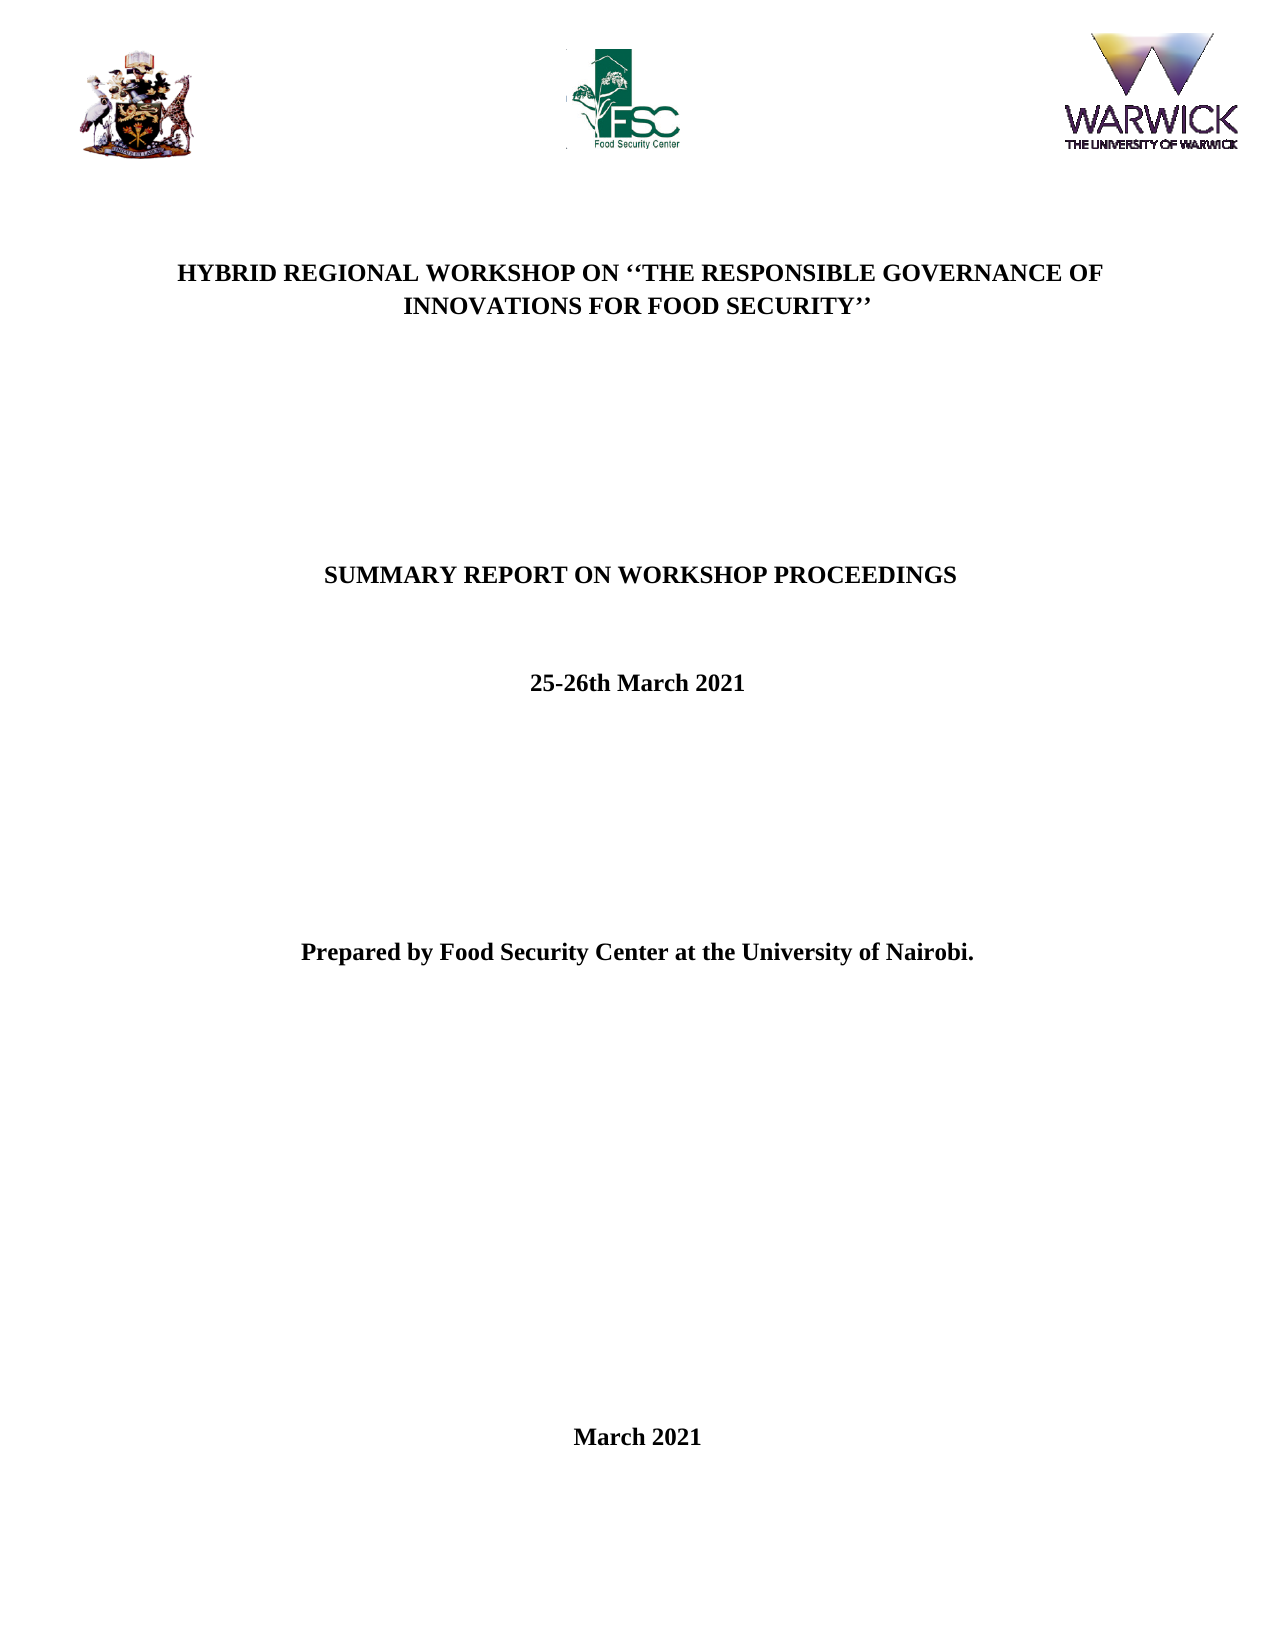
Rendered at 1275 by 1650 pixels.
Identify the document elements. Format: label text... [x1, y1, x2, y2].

text 25-26th March 2021 [150, 668, 1125, 696]
picture [566, 49, 684, 149]
text Prepared by Food Security Center at the University of Nairobi. [150, 937, 1125, 966]
picture [79, 50, 194, 159]
picture [1065, 33, 1238, 149]
text HYBRID REGIONAL WORKSHOP ON ‘‘THE RESPONSIBLE GOVERNANCE OF INNOVATIONS FOR FOOD SECURITY’’ [150, 258, 1125, 319]
text SUMMARY REPORT ON WORKSHOP PROCEEDINGS [150, 560, 1125, 589]
text March 2021 [150, 1422, 1125, 1450]
